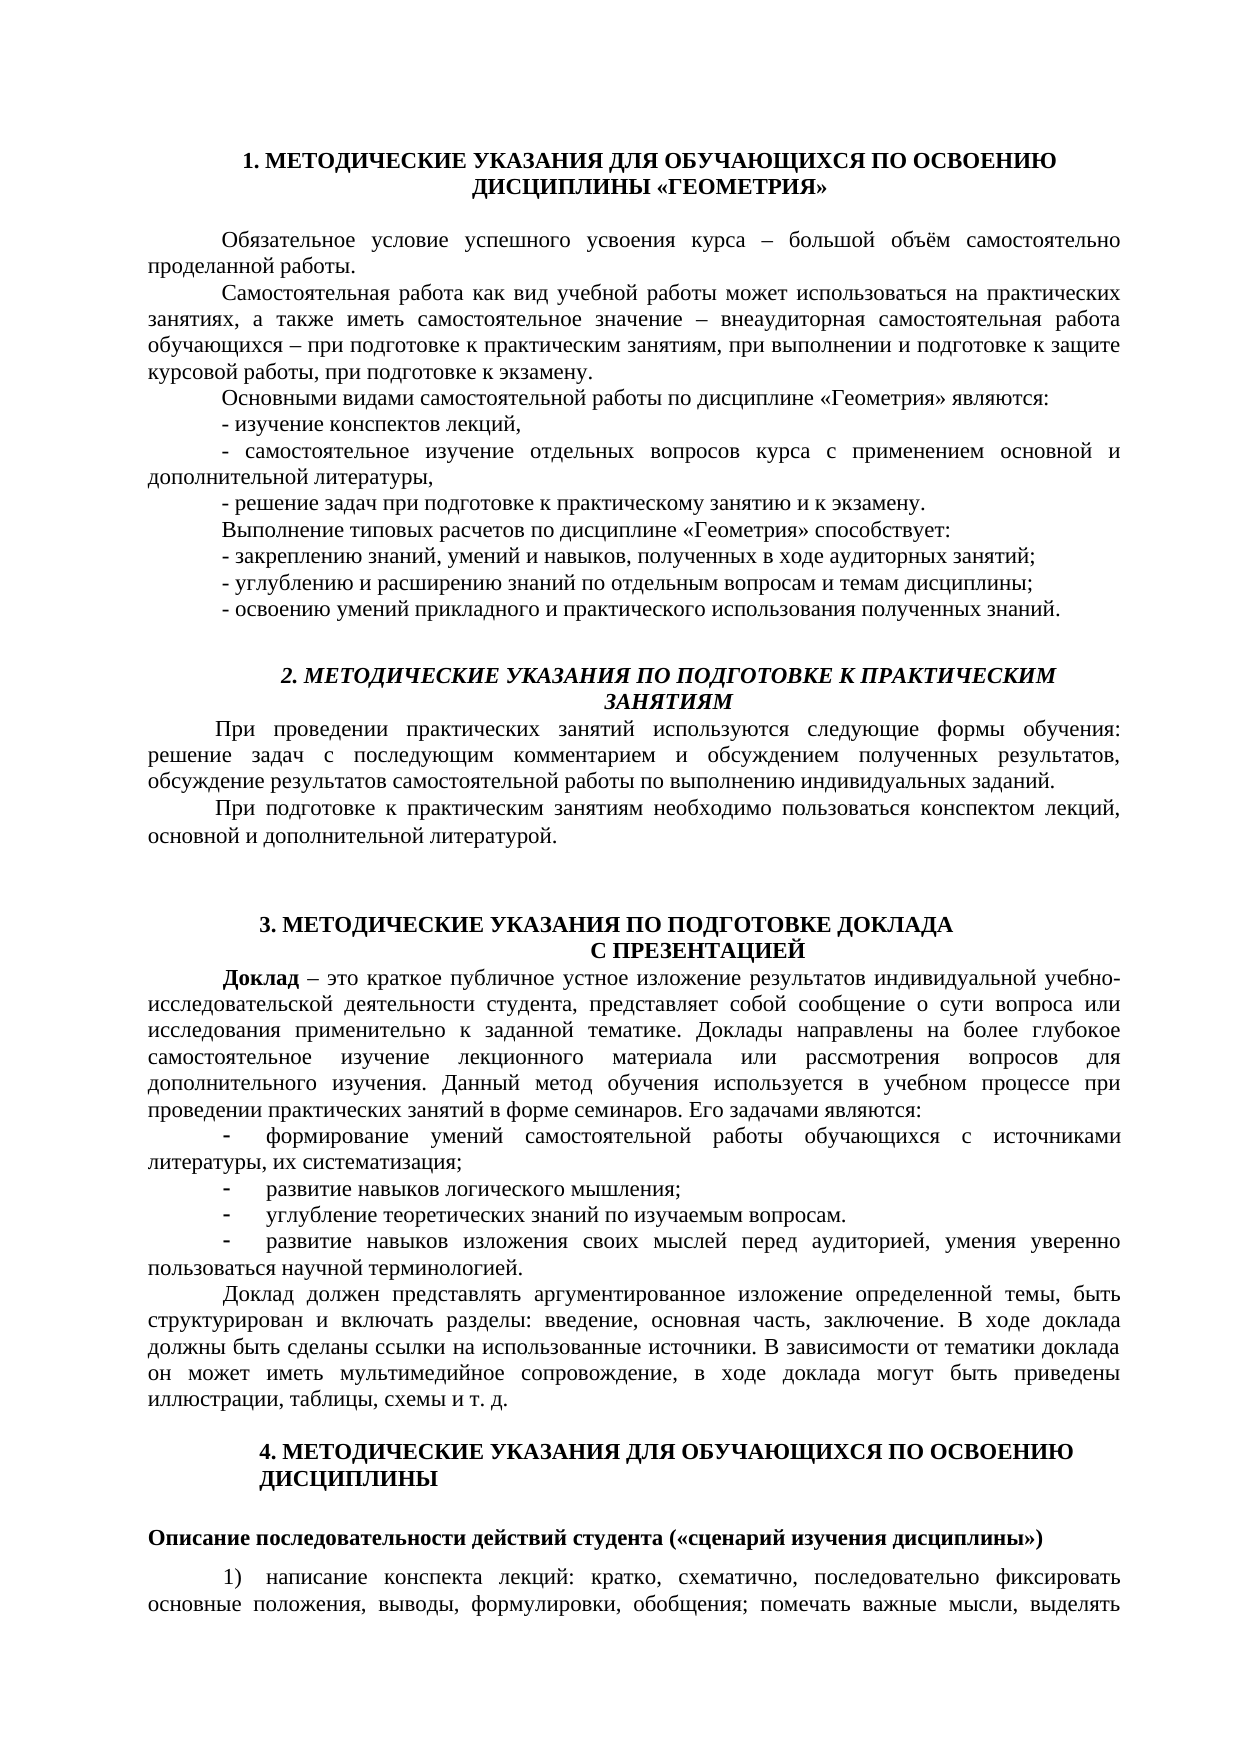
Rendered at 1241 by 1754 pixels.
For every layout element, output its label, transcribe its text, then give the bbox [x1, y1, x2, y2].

text При проведении практических занятий используются следующие формы обучения: решение задач с последующим комментарием и обсуждением полученных результатов, обсуждение результатов самостоятельной работы по выполнению индивидуальных заданий. [148, 715, 1122, 794]
text 2. МЕТОДИЧЕСКИЕ УКАЗАНИЯ ПО ПОДГОТОВКЕ К ПРАКТИЧЕСКИМ ЗАНЯТИЯМ [215, 662, 604, 715]
text 2. МЕТОДИЧЕСКИЕ УКАЗАНИЯ ПО ПОДГОТОВКЕ К ПРАКТИЧЕСКИМ ЗАНЯТИЯМ [733, 662, 1122, 715]
text Доклад должен представлять аргументированное изложение определенной темы, быть структурирован и включать разделы: введение, основная часть, заключение. В ходе доклада должны быть сделаны ссылки на использованные источники. В зависимости от тематики доклада он может иметь мультимедийное сопровождение, в ходе доклада могут быть приведены иллюстрации, таблицы, схемы и т. д. [148, 1280, 1122, 1412]
text Выполнение типовых расчетов по дисциплине «Геометрия» способствует: [148, 516, 1122, 542]
text Описание последовательности действий студента («сценарий изучения дисциплины») [148, 1524, 1122, 1551]
text - изучение конспектов лекций, [148, 410, 1122, 437]
list углубление теоретических знаний по изучаемым вопросам. [148, 1201, 1122, 1227]
text - освоению умений прикладного и практического использования полученных знаний. [148, 595, 1122, 621]
text Самостоятельная работа как вид учебной работы может использоваться на практических занятиях, а также иметь самостоятельное значение – внеаудиторная самостоятельная работа обучающихся – при подготовке к практическим занятиям, при выполнении и подготовке к защите курсовой работы, при подготовке к экзамену. [148, 279, 1122, 384]
text - решение задач при подготовке к практическому занятию и к экзамену. [148, 489, 1122, 516]
text 1. МЕТОДИЧЕСКИЕ УКАЗАНИЯ ДЛЯ ОБУЧАЮЩИХСЯ ПО ОСВОЕНИЮ ДИСЦИПЛИНЫ «ГЕОМЕТРИЯ» [177, 147, 1122, 199]
list формирование умений самостоятельной работы обучающихся с источниками литературы, их систематизация; [148, 1122, 1122, 1175]
text - углублению и расширению знаний по отдельным вопросам и темам дисциплины; [148, 568, 1122, 595]
list развитие навыков изложения своих мыслей перед аудиторией, умения уверенно пользоваться научной терминологией. [148, 1227, 1122, 1280]
text - самостоятельное изучение отдельных вопросов курса с применением основной и дополнительной литературы, [148, 437, 1122, 489]
list развитие навыков логического мышления; [148, 1175, 1122, 1201]
text При подготовке к практическим занятиям необходимо пользоваться конспектом лекций, основной и дополнительной литературой. [148, 794, 1122, 849]
text Доклад – это краткое публичное устное изложение результатов индивидуальной учебно-исследовательской деятельности студента, представляет собой сообщение о сути вопроса или исследования применительно к заданной тематике. Доклады направлены на более глубокое самостоятельное изучение лекционного материала или рассмотрения вопросов для дополнительного изучения. Данный метод обучения используется в учебном процессе при проведении практических занятий в форме семинаров. Его задачами являются: [148, 964, 1122, 1122]
text 3. МЕТОДИЧЕСКИЕ УКАЗАНИЯ ПО ПОДГОТОВКЕ ДОКЛАДА [259, 911, 1122, 937]
text 4. МЕТОДИЧЕСКИЕ УКАЗАНИЯ ДЛЯ ОБУЧАЮЩИХСЯ ПО ОСВОЕНИЮ ДИСЦИПЛИНЫ [259, 1438, 1122, 1491]
text Обязательное условие успешного усвоения курса – большой объём самостоятельно проделанной работы. [148, 226, 1122, 279]
text С ПРЕЗЕНТАЦИЕЙ [259, 937, 1122, 964]
text - закреплению знаний, умений и навыков, полученных в ходе аудиторных занятий; [148, 542, 1122, 568]
text Основными видами самостоятельной работы по дисциплине «Геометрия» являются: [148, 384, 1122, 410]
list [148, 1563, 1122, 1616]
